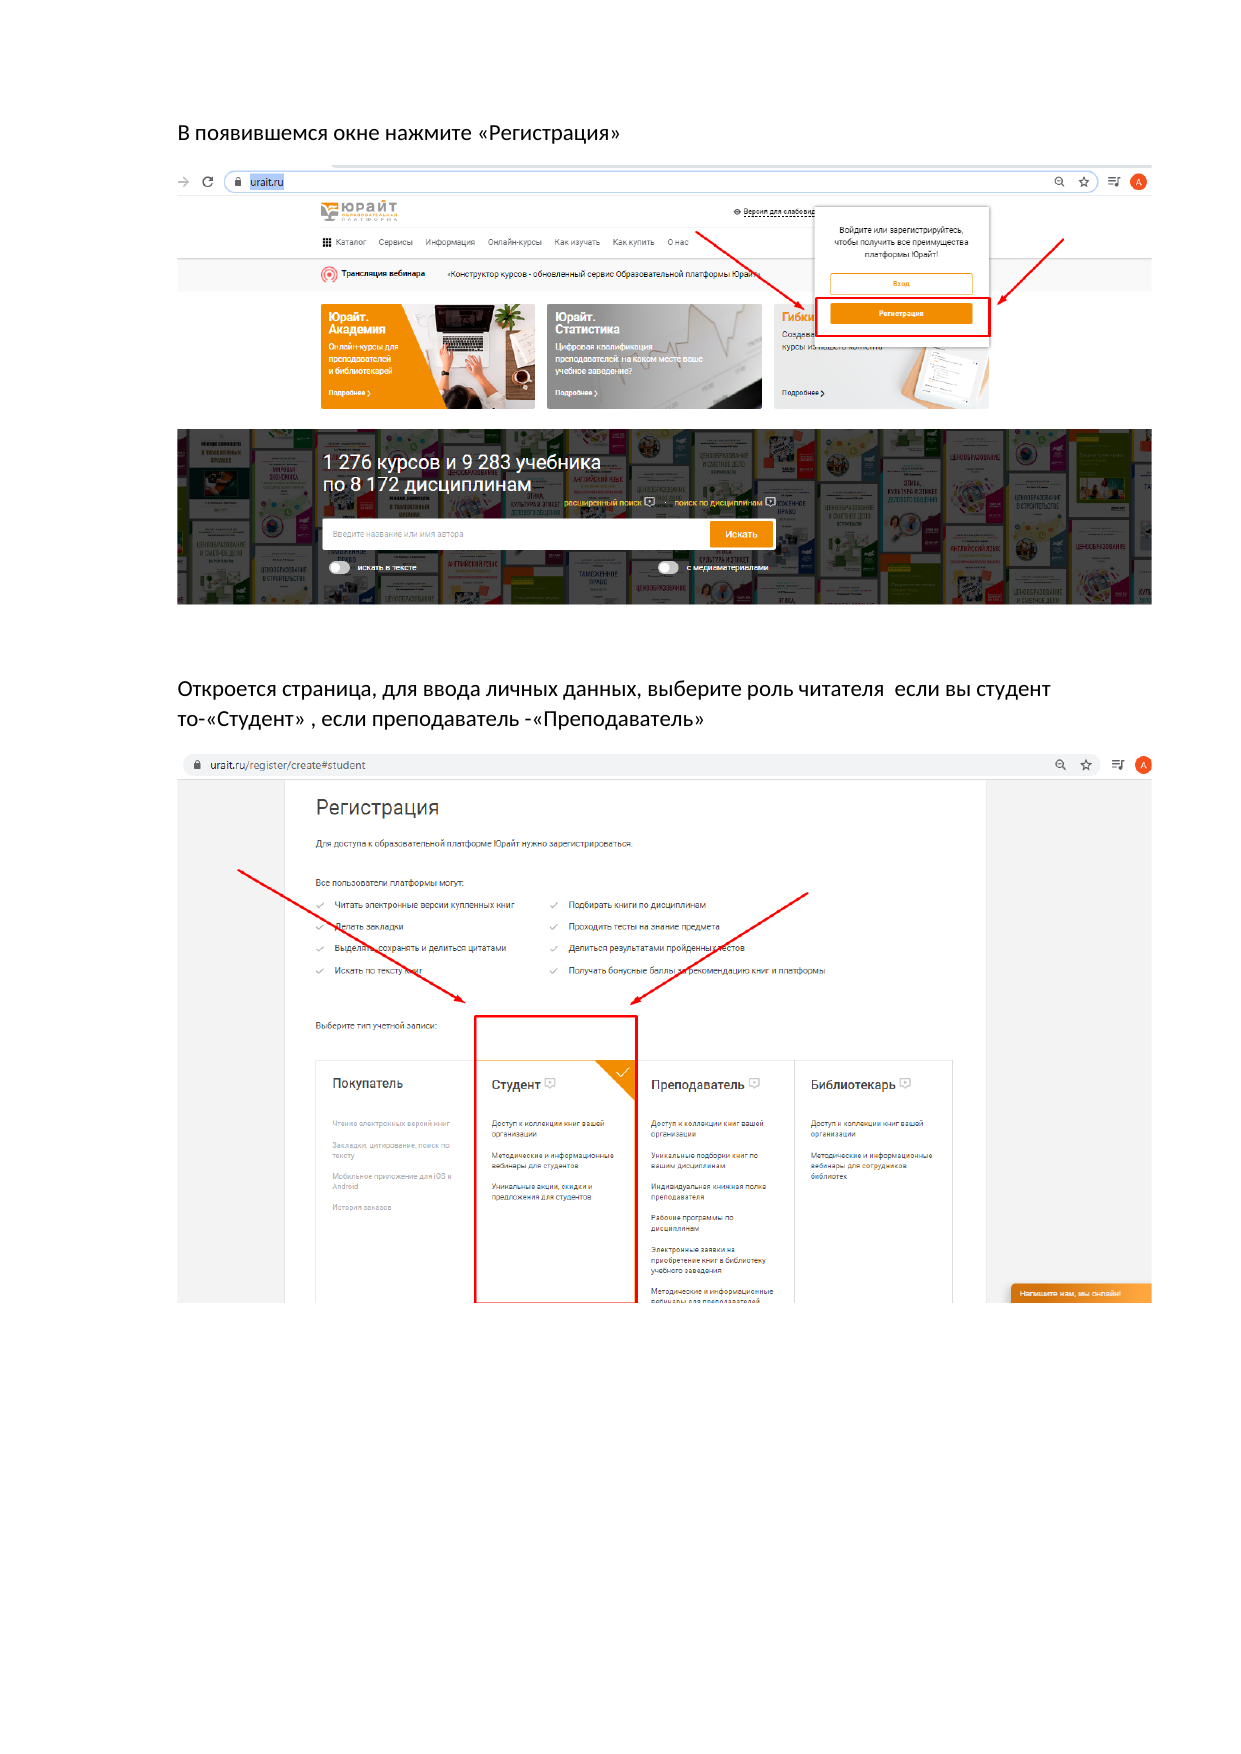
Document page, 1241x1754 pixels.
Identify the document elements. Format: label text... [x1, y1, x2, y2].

text В появившемся окне нажмите «Регистрация» [177, 118, 1152, 146]
picture [177, 751, 1152, 1303]
picture [177, 165, 1152, 656]
text Откроется страница, для ввода личных данных, выберите роль читателя если вы студент то-«Студент» , если преподаватель -«Преподаватель» [177, 674, 1152, 732]
